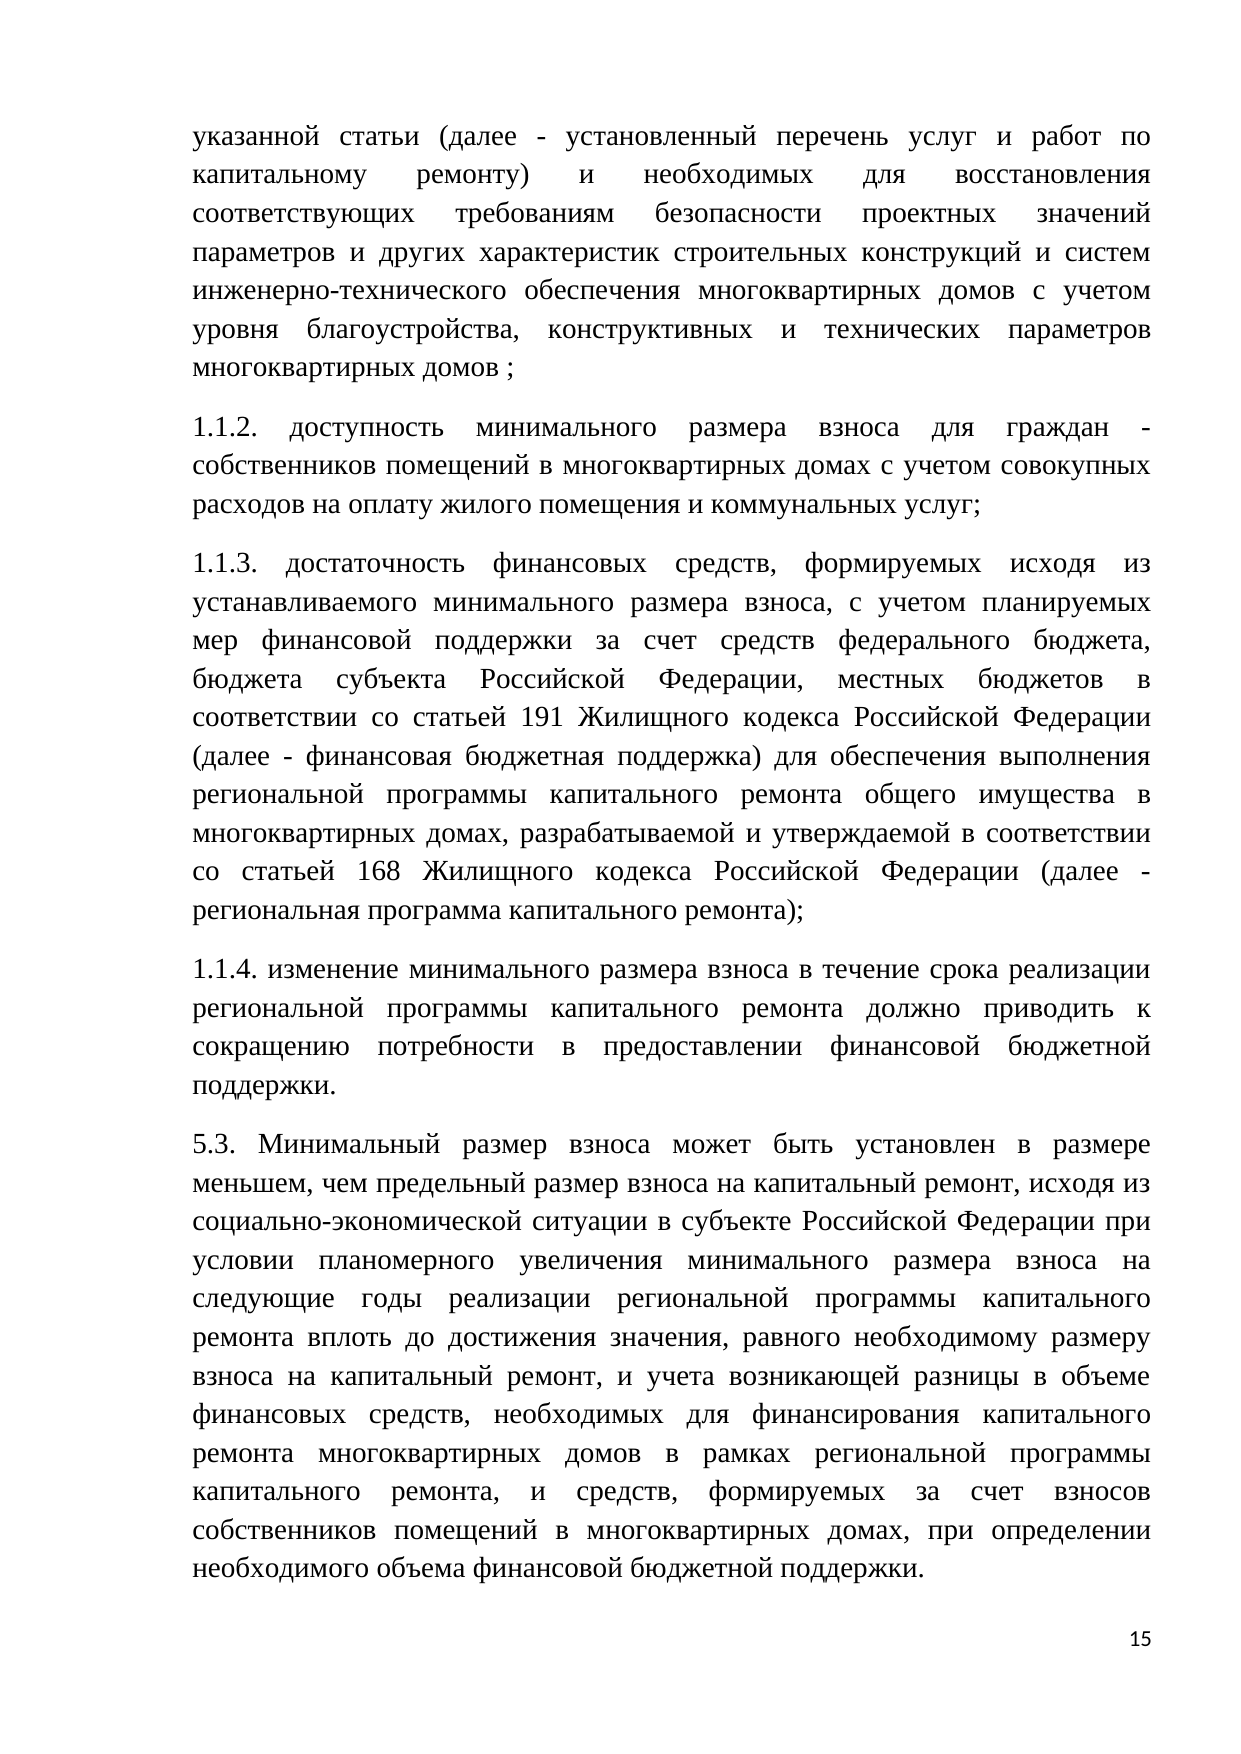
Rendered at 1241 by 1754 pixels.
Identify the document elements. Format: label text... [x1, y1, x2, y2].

text 1.1.2. доступность минимального размера взноса для граждан - собственников помещений в многоквартирных домах с учетом совокупных расходов на оплату жилого помещения и коммунальных услуг; [192, 409, 1152, 519]
text 1.1.4. изменение минимального размера взноса в течение срока реализации региональной программы капитального ремонта должно приводить к сокращению потребности в предоставлении финансовой бюджетной поддержки. [192, 951, 1152, 1101]
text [192, 118, 1152, 383]
text 1.1.3. достаточность финансовых средств, формируемых исходя из устанавливаемого минимального размера взноса, с учетом планируемых мер финансовой поддержки за счет средств федерального бюджета, бюджета субъекта Российской Федерации, местных бюджетов в соответствии со статьей 191 Жилищного кодекса Российской Федерации (далее - финансовая бюджетная поддержка) для обеспечения выполнения региональной программы капитального ремонта общего имущества в многоквартирных домах, разрабатываемой и утверждаемой в соответствии со статьей 168 Жилищного кодекса Российской Федерации (далее - региональная программа капитального ремонта); [192, 545, 1152, 926]
text 5.3. Минимальный размер взноса может быть установлен в размере меньшем, чем предельный размер взноса на капитальный ремонт, исходя из социально-экономической ситуации в субъекте Российской Федерации при условии планомерного увеличения минимального размера взноса на следующие годы реализации региональной программы капитального ремонта вплоть до достижения значения, равного необходимому размеру взноса на капитальный ремонт, и учета возникающей разницы в объеме финансовых средств, необходимых для финансирования капитального ремонта многоквартирных домов в рамках региональной программы капитального ремонта, и средств, формируемых за счет взносов собственников помещений в многоквартирных домах, при определении необходимого объема финансовой бюджетной поддержки. [192, 1126, 1152, 1584]
